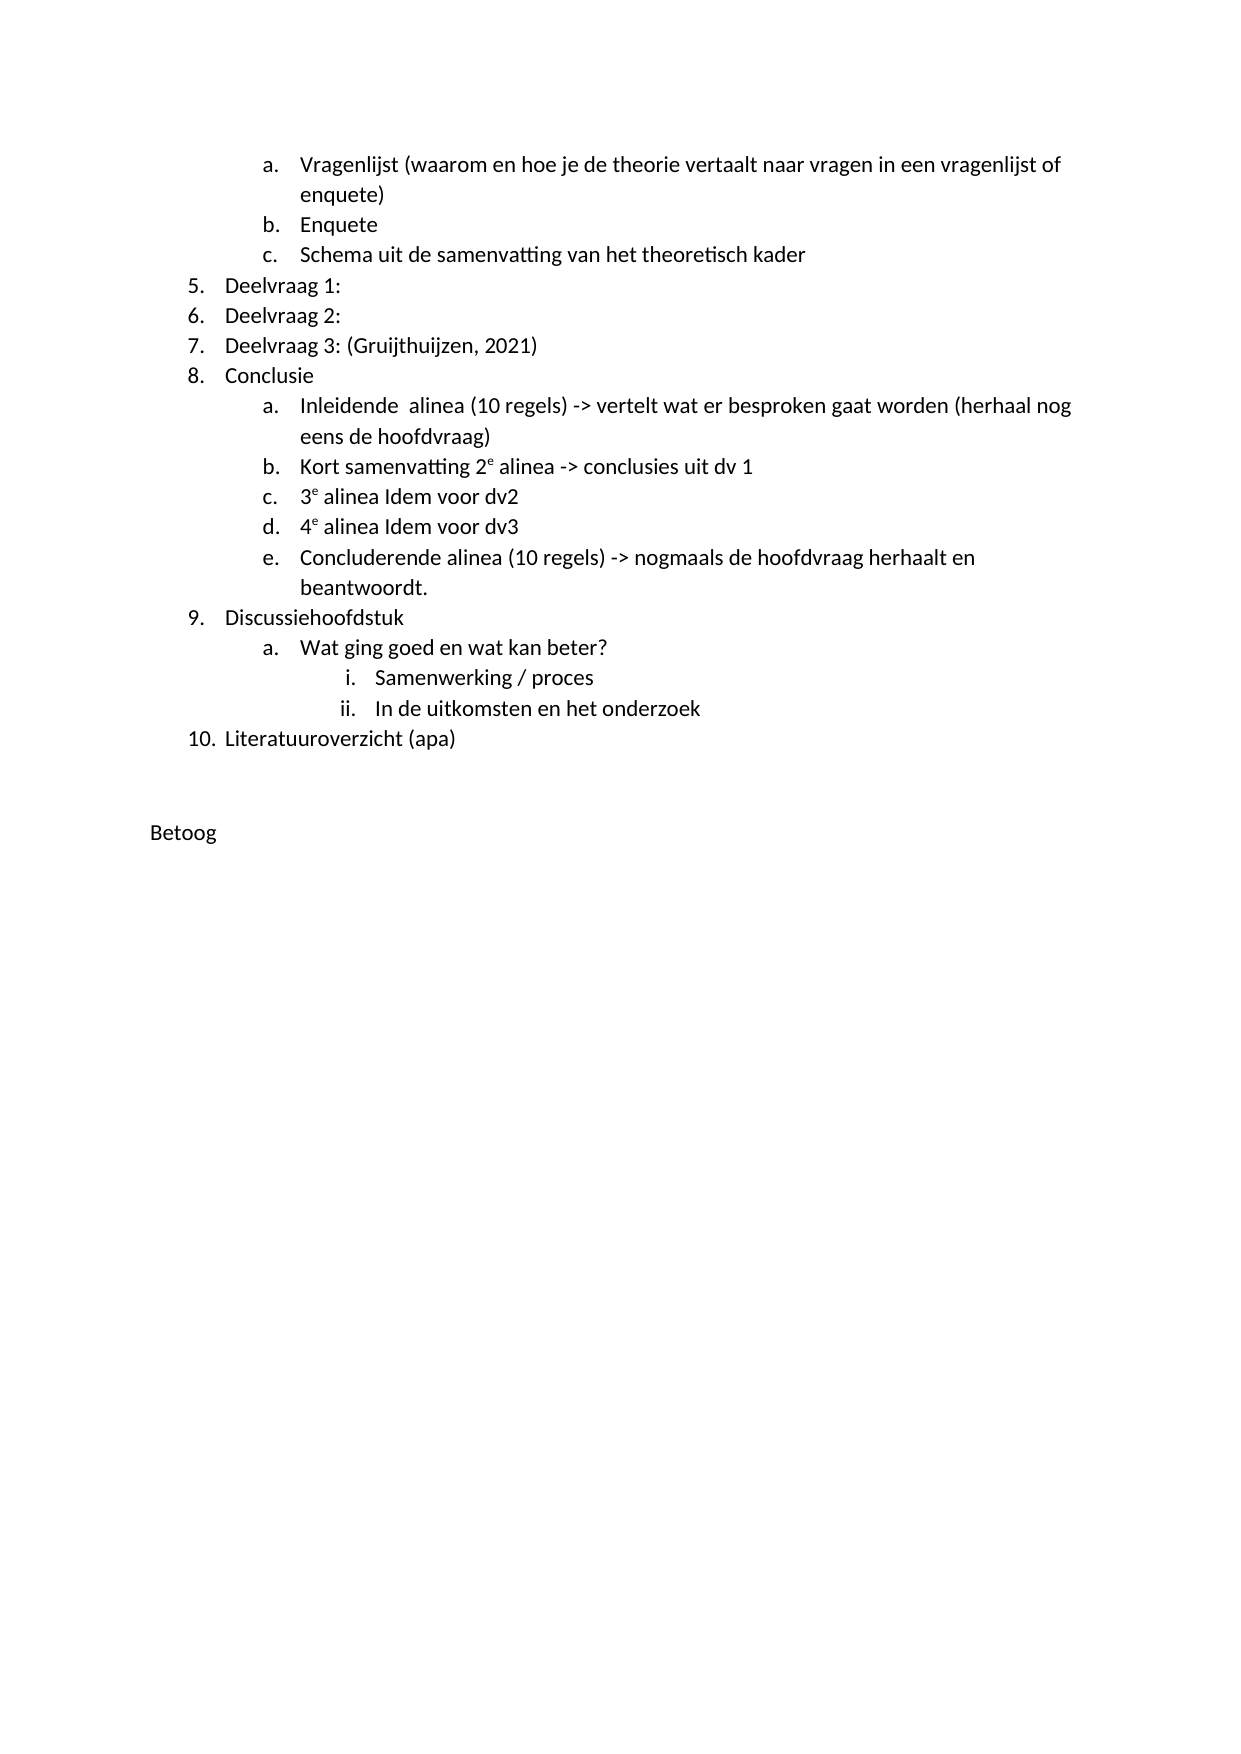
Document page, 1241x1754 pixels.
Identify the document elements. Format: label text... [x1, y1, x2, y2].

list Enquete [262, 210, 1090, 238]
list Wat ging goed en wat kan beter? [262, 633, 1090, 661]
list Samenwerking / proces [356, 663, 1090, 692]
text Betoog [150, 818, 1090, 846]
list Deelvraag 1: [187, 271, 1090, 299]
list In de uitkomsten en het onderzoek [356, 694, 1090, 722]
list 4e alinea Idem voor dv3 [262, 512, 1090, 541]
list Conclusie [187, 361, 1090, 389]
list Inleidende alinea (10 regels) -> vertelt wat er besproken gaat worden (herhaal nog eens de hoofdvraag) [262, 392, 1090, 450]
list 3e alinea Idem voor dv2 [262, 482, 1090, 510]
list Schema uit de samenvatting van het theoretisch kader [262, 241, 1090, 269]
list Discussiehoofdstuk [187, 603, 1090, 631]
list Concluderende alinea (10 regels) -> nogmaals de hoofdvraag herhaalt en beantwoordt. [262, 543, 1090, 601]
list Vragenlijst (waarom en hoe je de theorie vertaalt naar vragen in een vragenlijst of enquete) [262, 150, 1090, 208]
list Literatuuroverzicht (apa) [187, 724, 1090, 752]
list Deelvraag 2: [187, 301, 1090, 329]
list Kort samenvatting 2e alinea -> conclusies uit dv 1 [262, 452, 1090, 480]
list Deelvraag 3: [187, 331, 1090, 359]
